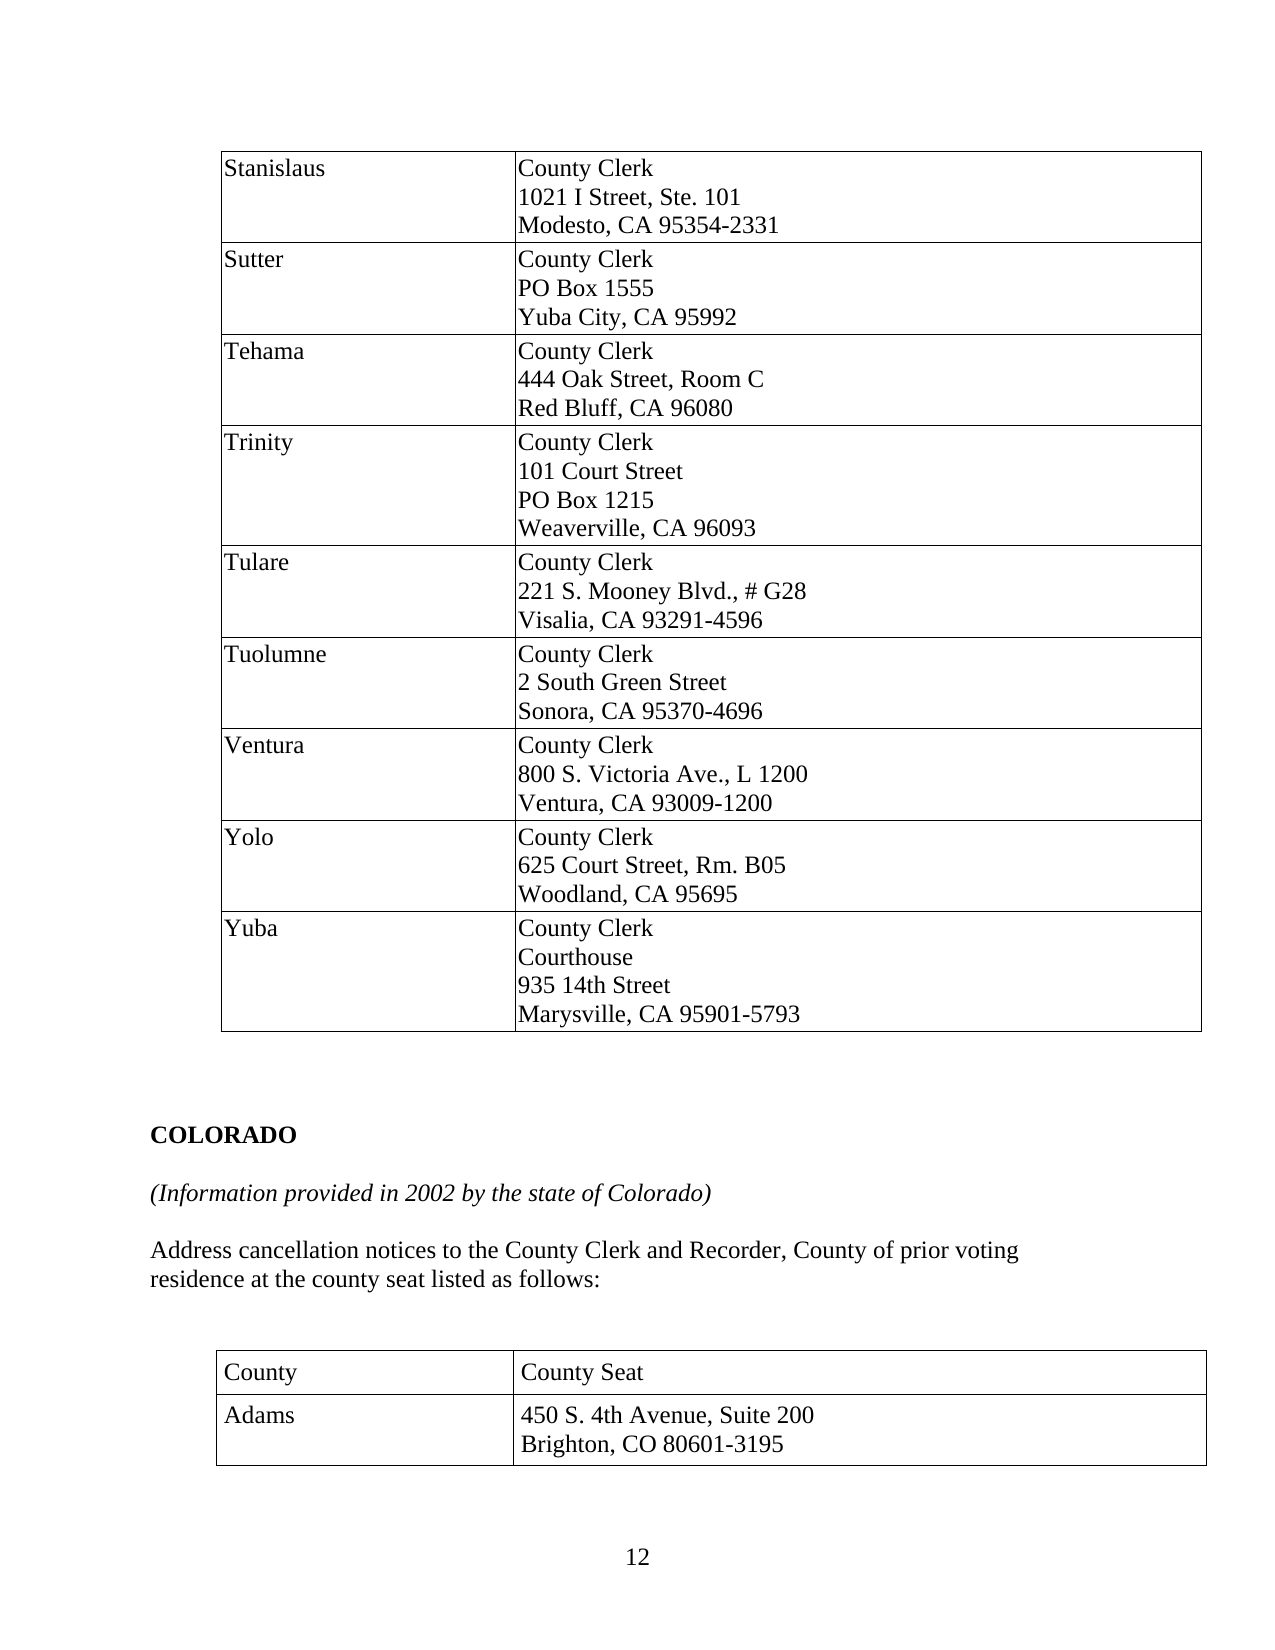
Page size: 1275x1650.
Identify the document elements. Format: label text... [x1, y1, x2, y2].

table_cell Adams [217, 1395, 513, 1465]
table_cell County Clerk 800 S. Victoria Ave., L 1200 Ventura, CA 93009-1200 [516, 729, 1201, 819]
table_cell Tehama [222, 335, 515, 425]
table_header Stanislaus [222, 152, 515, 242]
table_cell Ventura [222, 729, 515, 819]
text (Information provided in 2002 by the state of Colorado) [150, 1178, 1219, 1206]
table_header County Clerk 1021 I Street, Ste. 101 Modesto, CA 95354-2331 [516, 152, 1201, 242]
table_cell Yuba [222, 912, 515, 1031]
table_cell Tuolumne [222, 638, 515, 728]
text Address cancellation notices to the County Clerk and Recorder, County of prior voting residence at the county seat listed as follows: [150, 1235, 1023, 1293]
table_cell Tulare [222, 546, 515, 637]
table_cell County Clerk 101 Court Street PO Box 1215 Weaverville, CA 96093 [516, 426, 1201, 545]
table_header County Seat [514, 1351, 1206, 1393]
text COLORADO [150, 1120, 1219, 1149]
table_cell County Clerk 625 Court Street, Rm. B05 Woodland, CA 95695 [516, 821, 1201, 911]
table_header County [217, 1351, 513, 1393]
table_cell County Clerk Courthouse 935 14th Street Marysville, CA 95901-5793 [516, 912, 1201, 1031]
table_cell 450 S. 4th Avenue, Suite 200 Brighton, CO 80601-3195 [514, 1395, 1206, 1465]
table_cell County Clerk PO Box 1555 Yuba City, CA 95992 [516, 243, 1201, 334]
table_cell County Clerk 444 Oak Street, Room C Red Bluff, CA 96080 [516, 335, 1201, 425]
table_cell Sutter [222, 243, 515, 334]
table_cell County Clerk 221 S. Mooney Blvd., # G28 Visalia, CA 93291-4596 [516, 546, 1201, 637]
table_cell Trinity [222, 426, 515, 545]
table_cell Yolo [222, 821, 515, 911]
text 12 [621, 1542, 654, 1571]
table_cell County Clerk 2 South Green Street Sonora, CA 95370-4696 [516, 638, 1201, 728]
